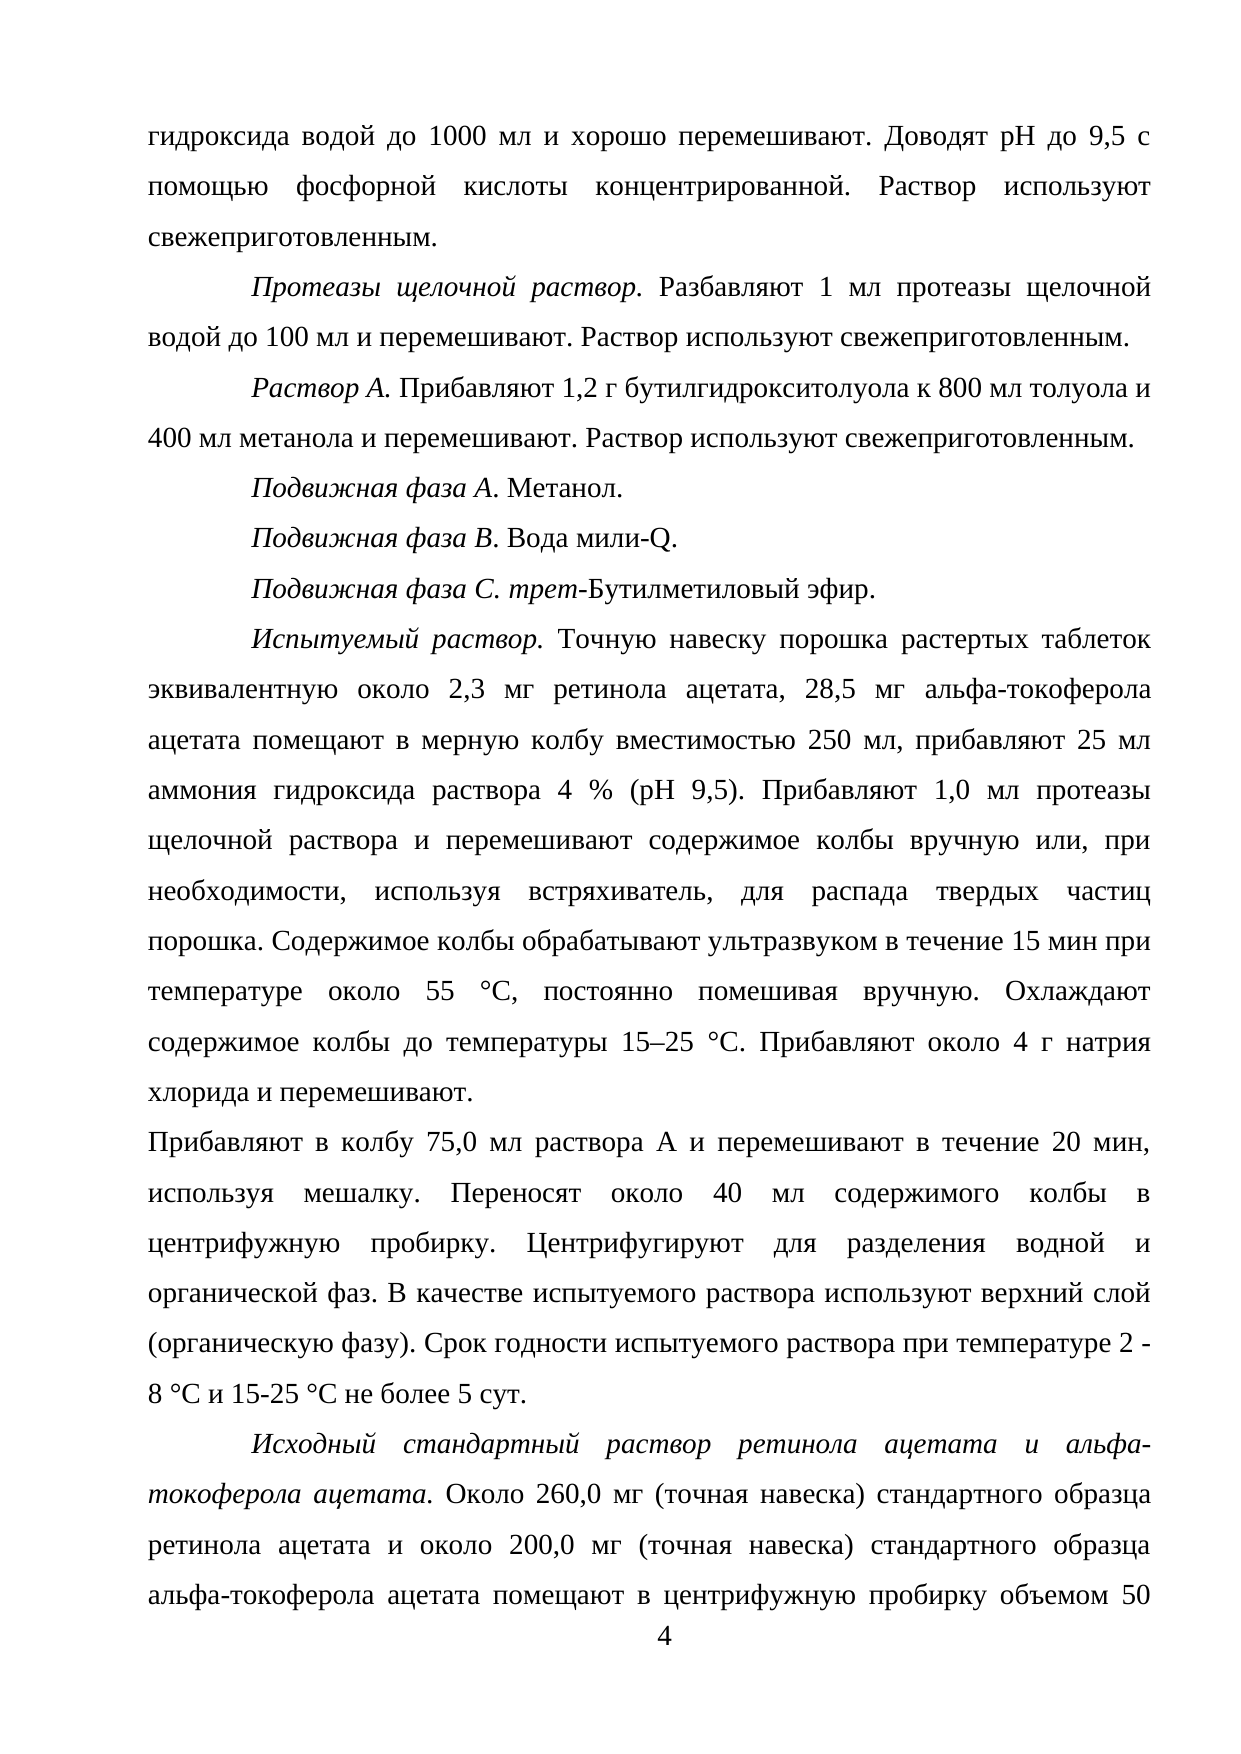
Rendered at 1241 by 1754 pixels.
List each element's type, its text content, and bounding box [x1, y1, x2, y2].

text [148, 118, 1152, 252]
text Протеазы щелочной раствор. Разбавляют 1 мл протеазы щелочной водой до 100 мл и перемешивают. Раствор используют свежеприготовленным. [148, 269, 1152, 353]
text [148, 1426, 1152, 1611]
text Подвижная фаза В. Вода мили-Q. [148, 521, 1152, 554]
text Испытуемый раствор. Точную навеску порошка растертых таблеток эквивалентную около 2,3 мг ретинола ацетата, 28,5 мг альфа-токоферола ацетата помещают в мерную колбу вместимостью 250 мл, прибавляют 25 мл аммония гидроксида раствора 4 % (pH 9,5). Прибавляют 1,0 мл протеазы щелочной раствора и перемешивают содержимое колбы вручную или, при необходимости, используя встряхиватель, для распада твердых частиц порошка. Содержимое колбы обрабатывают ультразвуком в течение 15 мин при температуре около 55 °С, постоянно помешивая вручную. Охлаждают содержимое колбы до температуры 15–25 °С. Прибавляют около 4 г натрия хлорида и перемешивают. [148, 621, 1152, 1108]
text Подвижная фаза А. Метанол. [148, 470, 1152, 504]
text Подвижная фаза С. трет-Бутилметиловый эфир. [148, 571, 1152, 604]
text Раствор А. Прибавляют 1,2 г бутилгидрокситолуола к 800 мл толуола и 400 мл метанола и перемешивают. Раствор используют свежеприготовленным. [148, 370, 1152, 453]
text Прибавляют в колбу 75,0 мл раствора А и перемешивают в течение 20 мин, используя мешалку. Переносят около 40 мл содержимого колбы в центрифужную пробирку. Центрифугируют для разделения водной и органической фаз. В качестве испытуемого раствора используют верхний слой (органическую фазу). Срок годности испытуемого раствора при температуре 2 - 8 °С и 15-25 °С не более 5 сут. [148, 1124, 1152, 1409]
